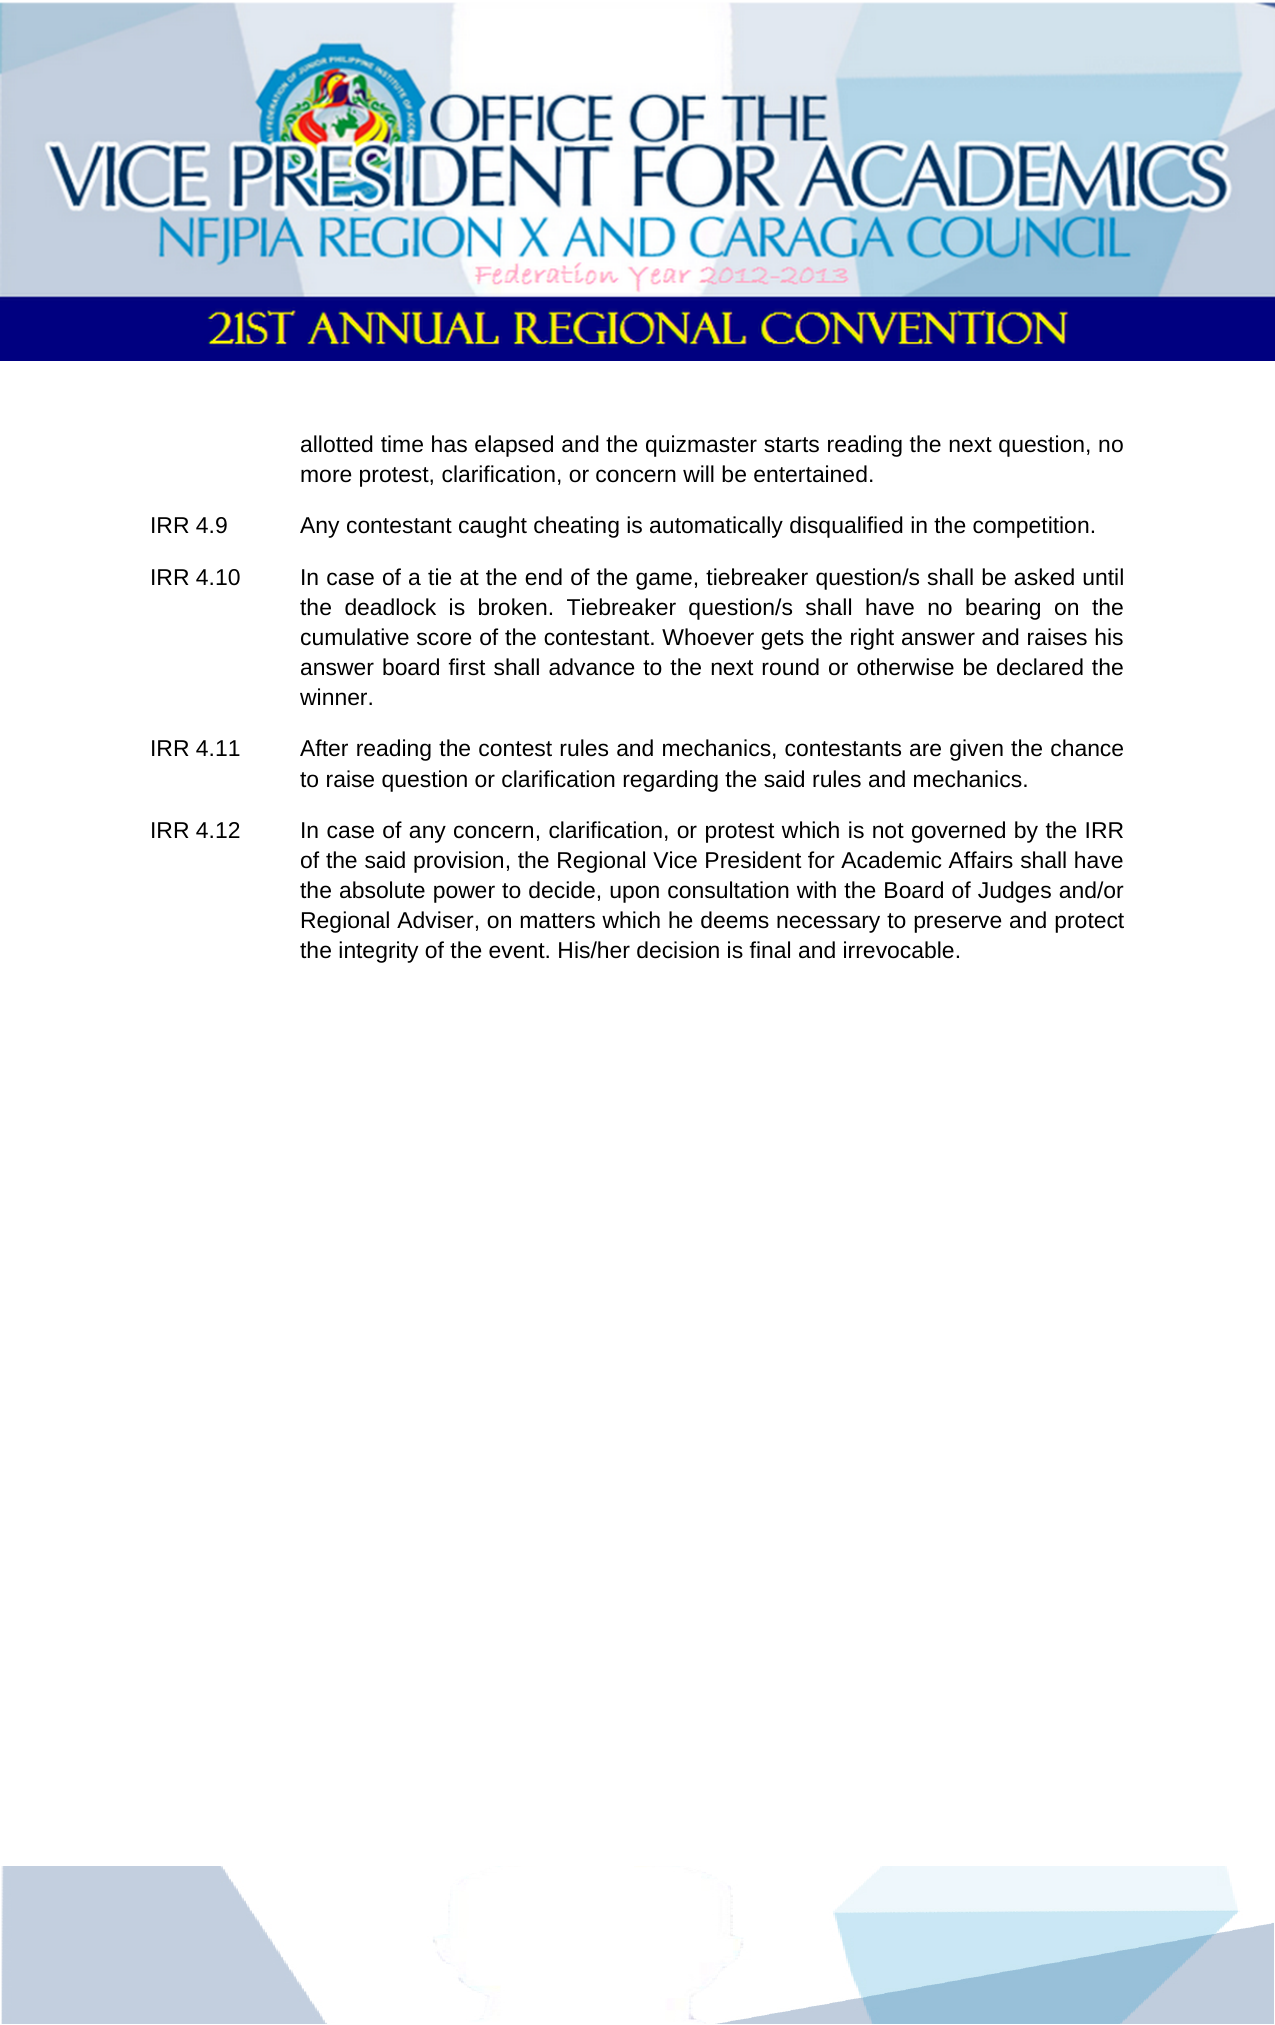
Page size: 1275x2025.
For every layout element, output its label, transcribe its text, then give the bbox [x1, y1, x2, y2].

text IRR 4.11 After reading the contest rules and mechanics, contestants are given the chance to raise question or clarification regarding the said rules and mechanics. [150, 735, 1125, 792]
text IRR 4.10 In case of a tie at the end of the game, tiebreaker question/s shall be asked until the deadlock is broken. Tiebreaker question/s shall have no bearing on the cumulative score of the contestant. Whoever gets the right answer and raises his answer board first shall advance to the next round or otherwise be declared the winner. [150, 563, 1125, 711]
text IRR 4.12 In case of any concern, clarification, or protest which is not governed by the IRR of the said provision, the Regional Vice President for Academic Affairs shall have the absolute power to decide, upon consultation with the Board of Judges and/or Regional Adviser, on matters which he deems necessary to preserve and protect the integrity of the event. His/her decision is final and irrevocable. [150, 817, 1125, 964]
picture [0, 1866, 1273, 2025]
text IRR 4.9 Any contestant caught cheating is automatically disqualified in the competition. [150, 512, 1125, 539]
picture [0, 1, 1275, 361]
